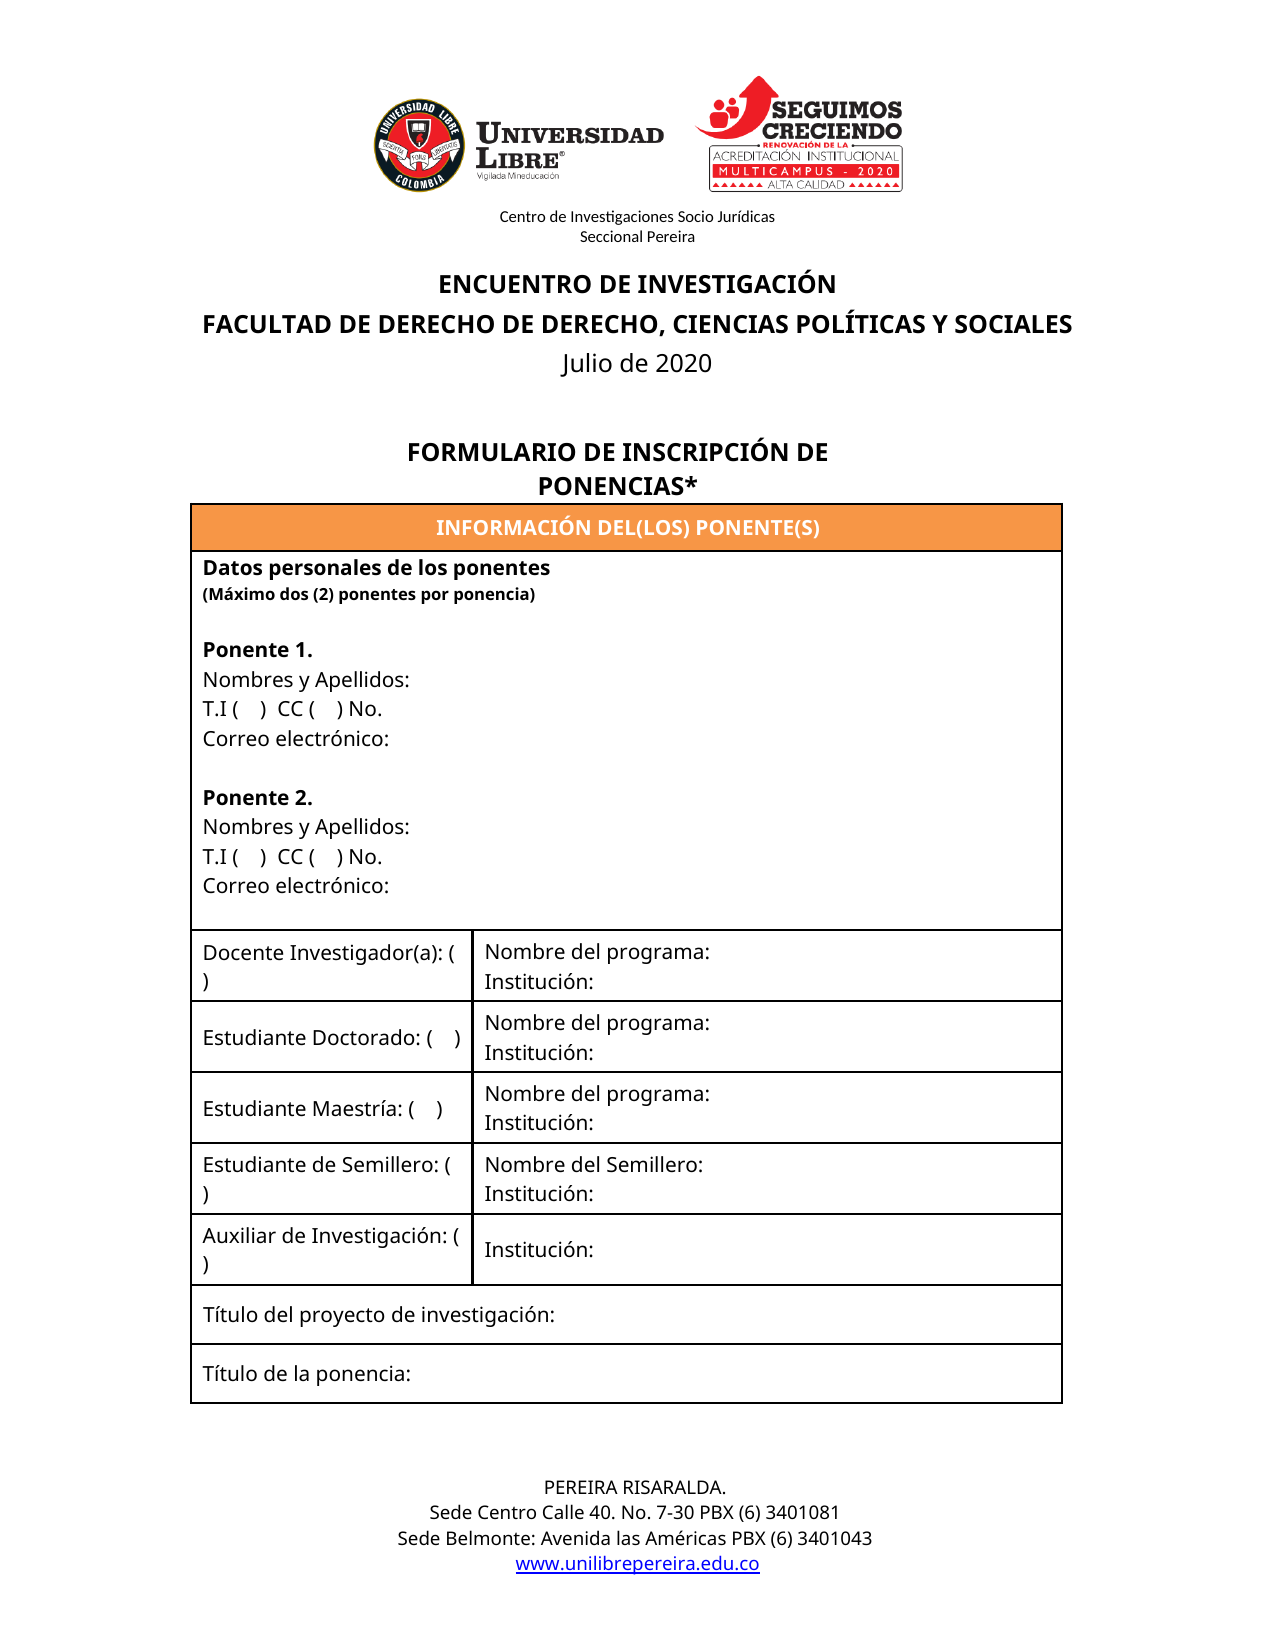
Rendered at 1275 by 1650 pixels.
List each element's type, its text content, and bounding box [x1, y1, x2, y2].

text FACULTAD DE DERECHO DE DERECHO, CIENCIAS POLÍTICAS Y SOCIALES [177, 306, 1098, 340]
table_cell Nombre del programa: Institución: [474, 931, 1061, 1000]
table_cell Título del proyecto de investigación: [192, 1286, 1061, 1342]
table_cell Institución: [474, 1215, 1061, 1283]
text FORMULARIO DE INSCRIPCIÓN DE PONENCIAS* [334, 434, 901, 502]
table_cell Nombre del Semillero: Institución: [474, 1144, 1061, 1213]
table_cell Auxiliar de Investigación: ( ) [192, 1215, 471, 1283]
table_cell Docente Investigador(a): ( ) [192, 931, 471, 1000]
text ENCUENTRO DE INVESTIGACIÓN [177, 267, 1098, 301]
table_cell Datos personales de los ponentes (Máximo dos (2) ponentes por ponencia) Ponente 1. Nombres y Apellidos: T.I ( ) CC ( ) No. Correo electrónico: Ponente 2. Nombres y Apellidos: T.I ( ) CC ( ) No. Correo electrónico: [192, 552, 1061, 929]
table_cell Estudiante Maestría: ( ) [192, 1073, 471, 1142]
picture [353, 73, 922, 194]
table_cell Estudiante de Semillero: ( ) [192, 1144, 471, 1213]
table_header INFORMACIÓN DEL(LOS) PONENTE(S) [192, 505, 1061, 550]
table_cell Nombre del programa: Institución: [474, 1002, 1061, 1071]
table_cell Estudiante Doctorado: ( ) [192, 1002, 471, 1071]
text Julio de 2020 [177, 345, 1098, 379]
table_cell Título de la ponencia: [192, 1345, 1061, 1402]
table_cell Nombre del programa: Institución: [474, 1073, 1061, 1142]
